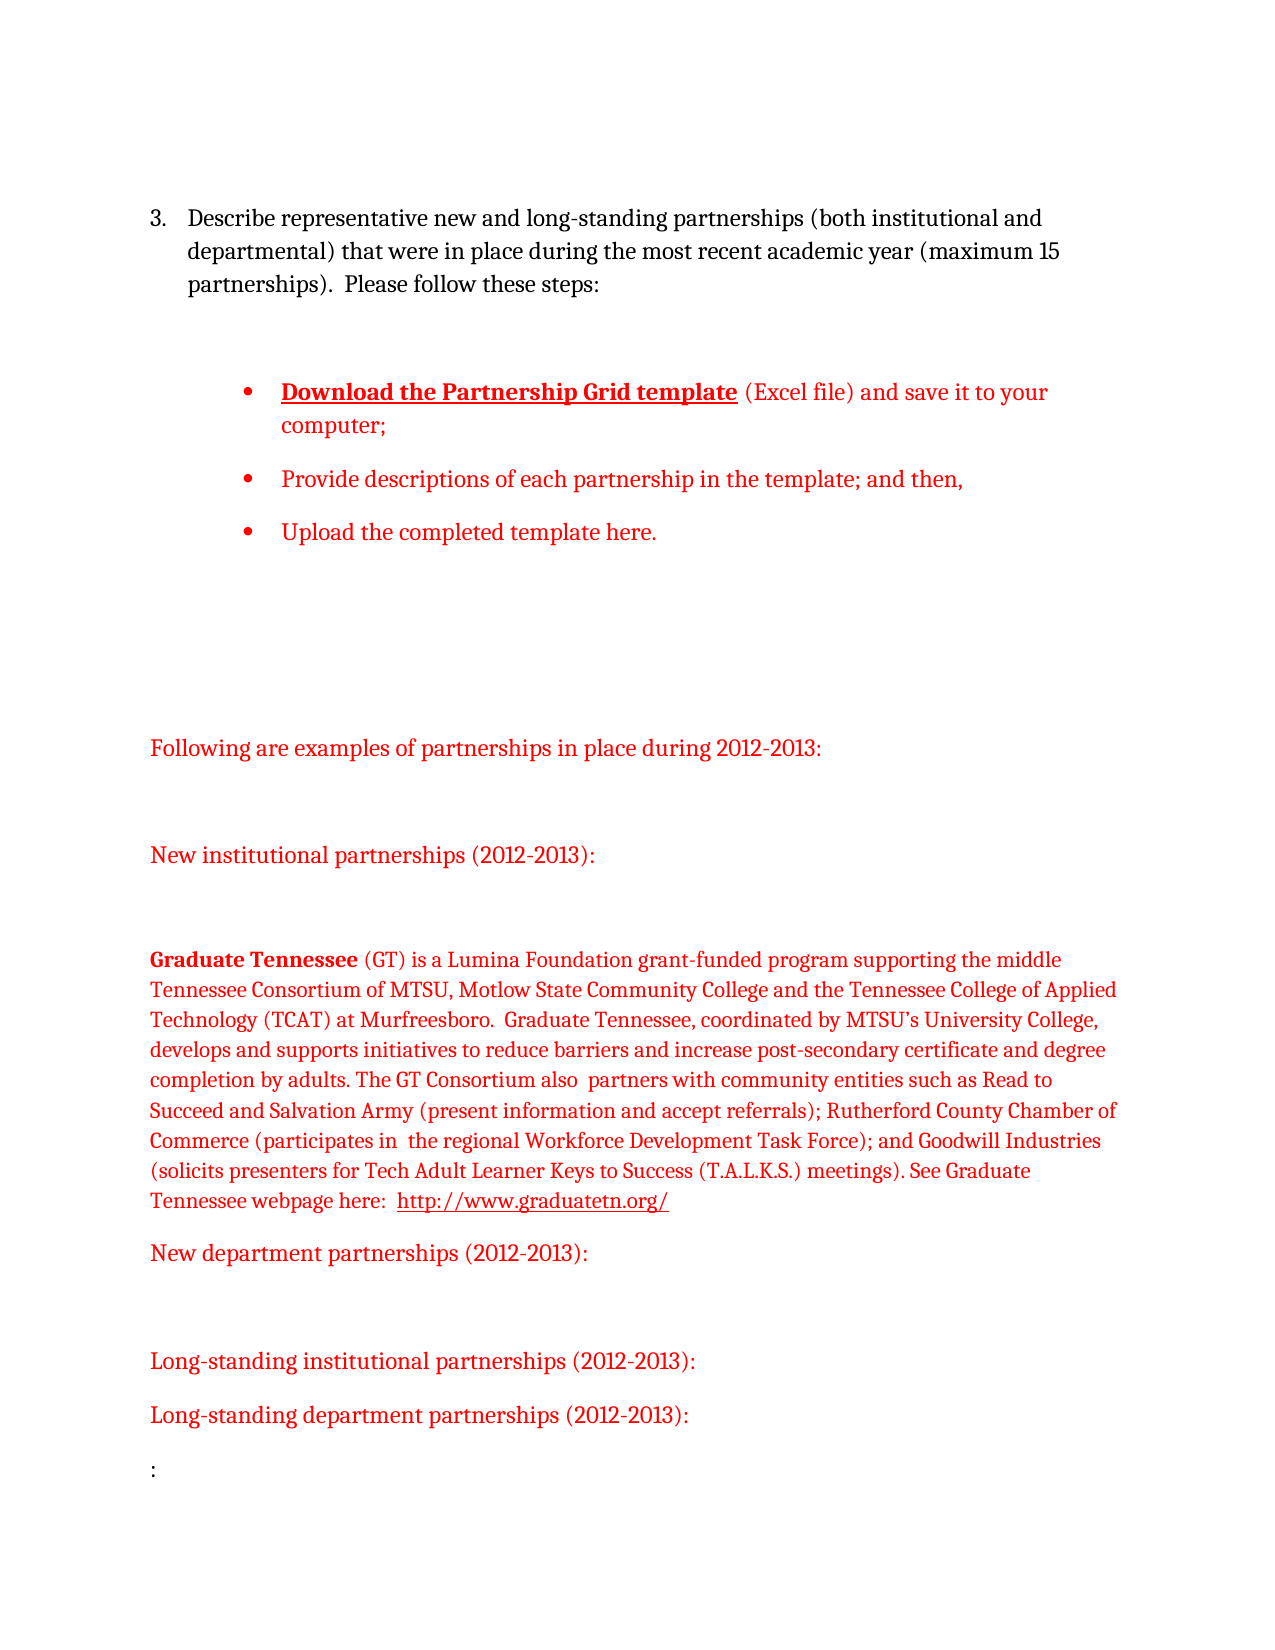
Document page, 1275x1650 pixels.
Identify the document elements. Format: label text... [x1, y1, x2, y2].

text New institutional partnerships (2012-2013): [150, 841, 1125, 870]
text Long-standing department partnerships (2012-2013): [150, 1401, 1125, 1429]
text Long-standing institutional partnerships (2012-2013): [150, 1347, 1125, 1376]
text Following are examples of partnerships in place during 2012-2013: [150, 734, 1125, 762]
list Describe representative new and long-standing partnerships (both institutional and departmental) that were in place during the most recent academic year (maximum 15 partnerships). Please follow these steps: [150, 204, 1125, 299]
text : [150, 1454, 1125, 1483]
list Provide descriptions of each partnership in the template; and then, [244, 464, 1125, 493]
list Upload the completed template here. [244, 518, 1125, 547]
text New department partnerships (2012-2013): [150, 1239, 1125, 1268]
text Graduate Tennessee (GT) is a Lumina Foundation grant-funded program supporting the middle Tennessee Consortium of MTSU, Motlow State Community College and the Tennessee College of Applied Technology (TCAT) at Murfreesboro. Graduate Tennessee, coordinated by MTSU’s University College, develops and supports initiatives to reduce barriers and increase post-secondary certificate and degree completion by adults. The GT Consortium also partners with community entities such as Read to Succeed and Salvation Army (present information and accept referrals); Rutherford County Chamber of Commerce (participates in the regional Workforce Development Task Force); and Goodwill Industries (solicits presenters for Tech Adult Learner Keys to Success (T.A.L.K.S.) meetings). See Graduate Tennessee webpage here: http://www.graduatetn.org/ [150, 946, 1125, 1214]
list Download the Partnership Grid template (Excel file) and save it to your computer; [244, 378, 1125, 439]
